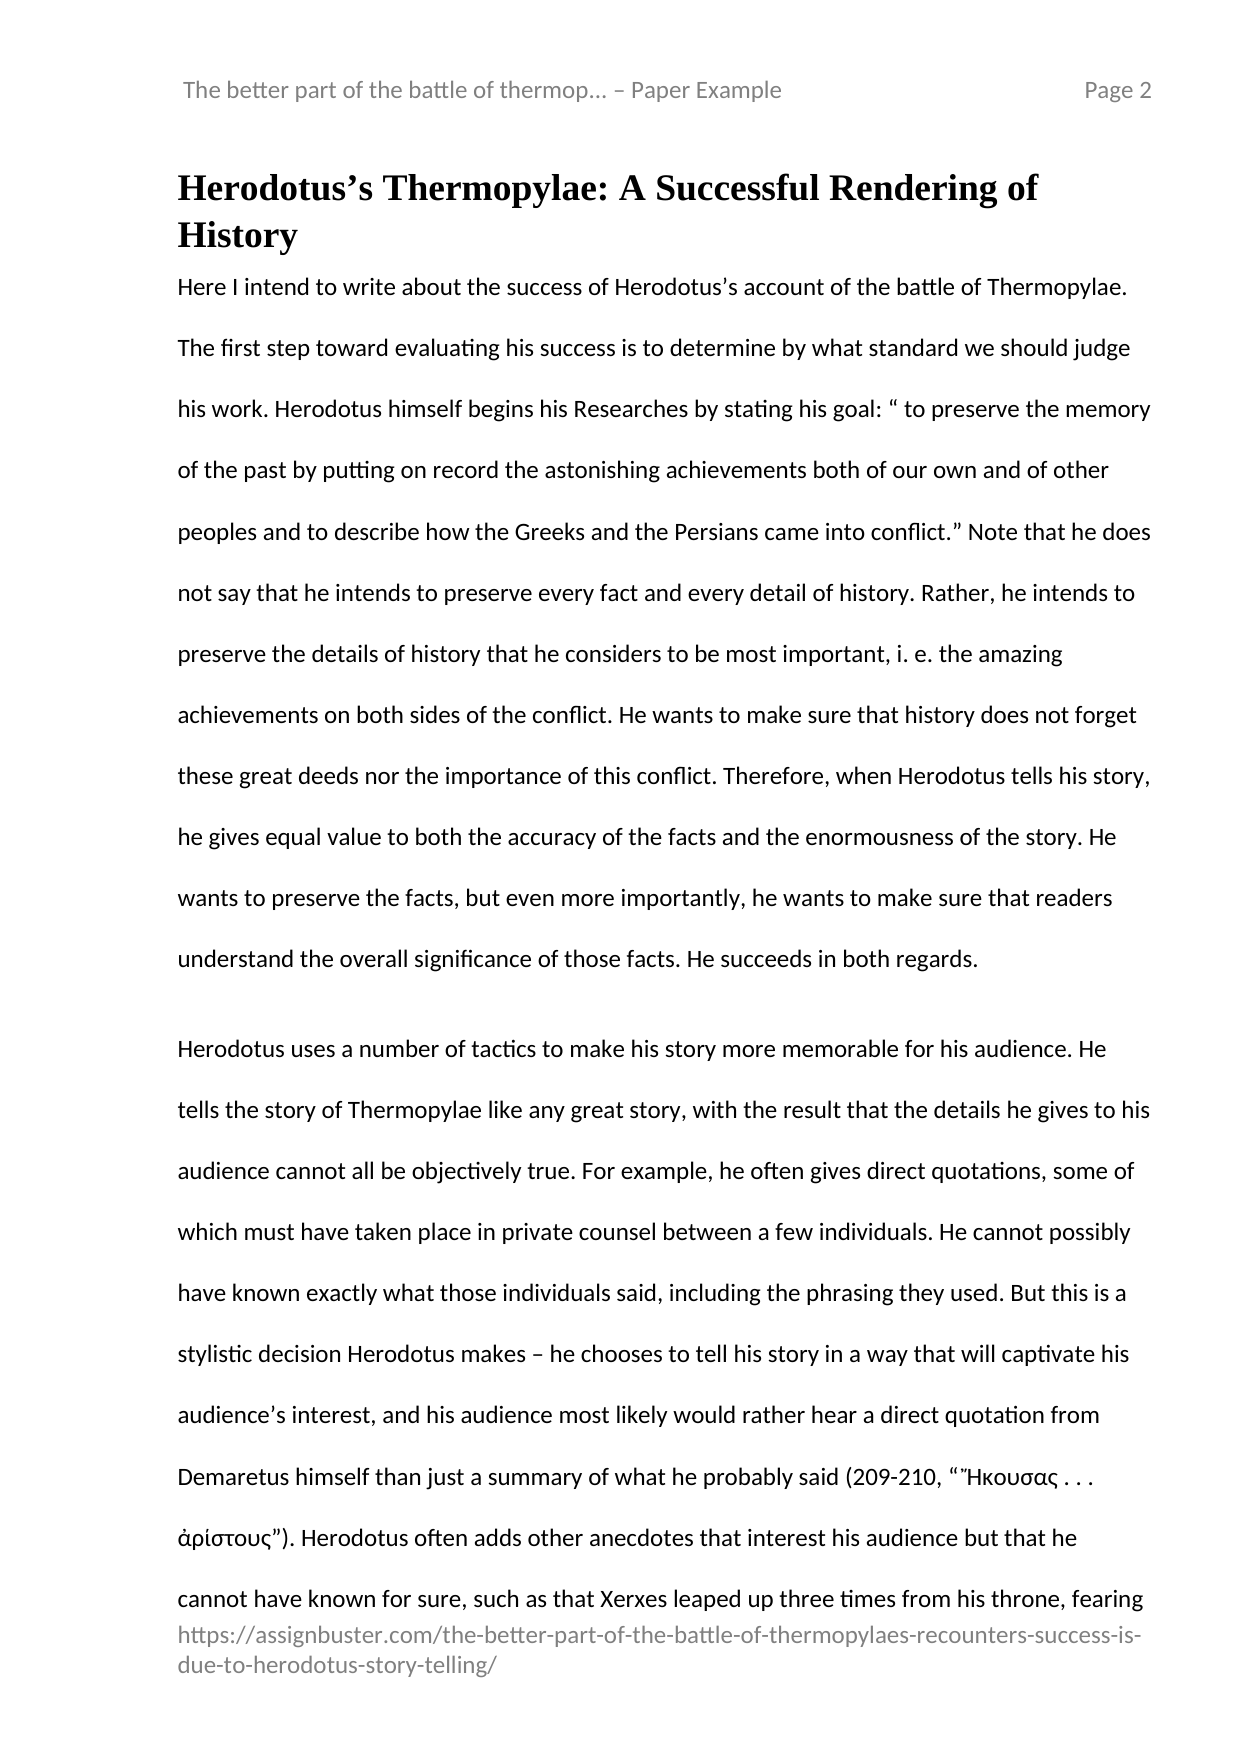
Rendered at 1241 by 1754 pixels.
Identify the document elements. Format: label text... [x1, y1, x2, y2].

text Here I intend to write about the success of Herodotus’s account of the battle of Thermopylae. The first step toward evaluating his success is to determine by what standard we should judge his work. Herodotus himself begins his Researches by stating his goal: “ to preserve the memory of the past by putting on record the astonishing achievements both of our own and of other peoples and to describe how the Greeks and the Persians came into conflict.” Note that he does not say that he intends to preserve every fact and every detail of history. Rather, he intends to preserve the details of history that he considers to be most important, i. e. the amazing achievements on both sides of the conflict. He wants to make sure that history does not forget these great deeds nor the importance of this conflict. Therefore, when Herodotus tells his story, he gives equal value to both the accuracy of the facts and the enormousness of the story. He wants to preserve the facts, but even more importantly, he wants to make sure that readers understand the overall significance of those facts. He succeeds in both regards. [177, 271, 1152, 973]
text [177, 1033, 1152, 1613]
subtitle Herodotus’s Thermopylae: A Successful Rendering of History [177, 166, 1152, 256]
